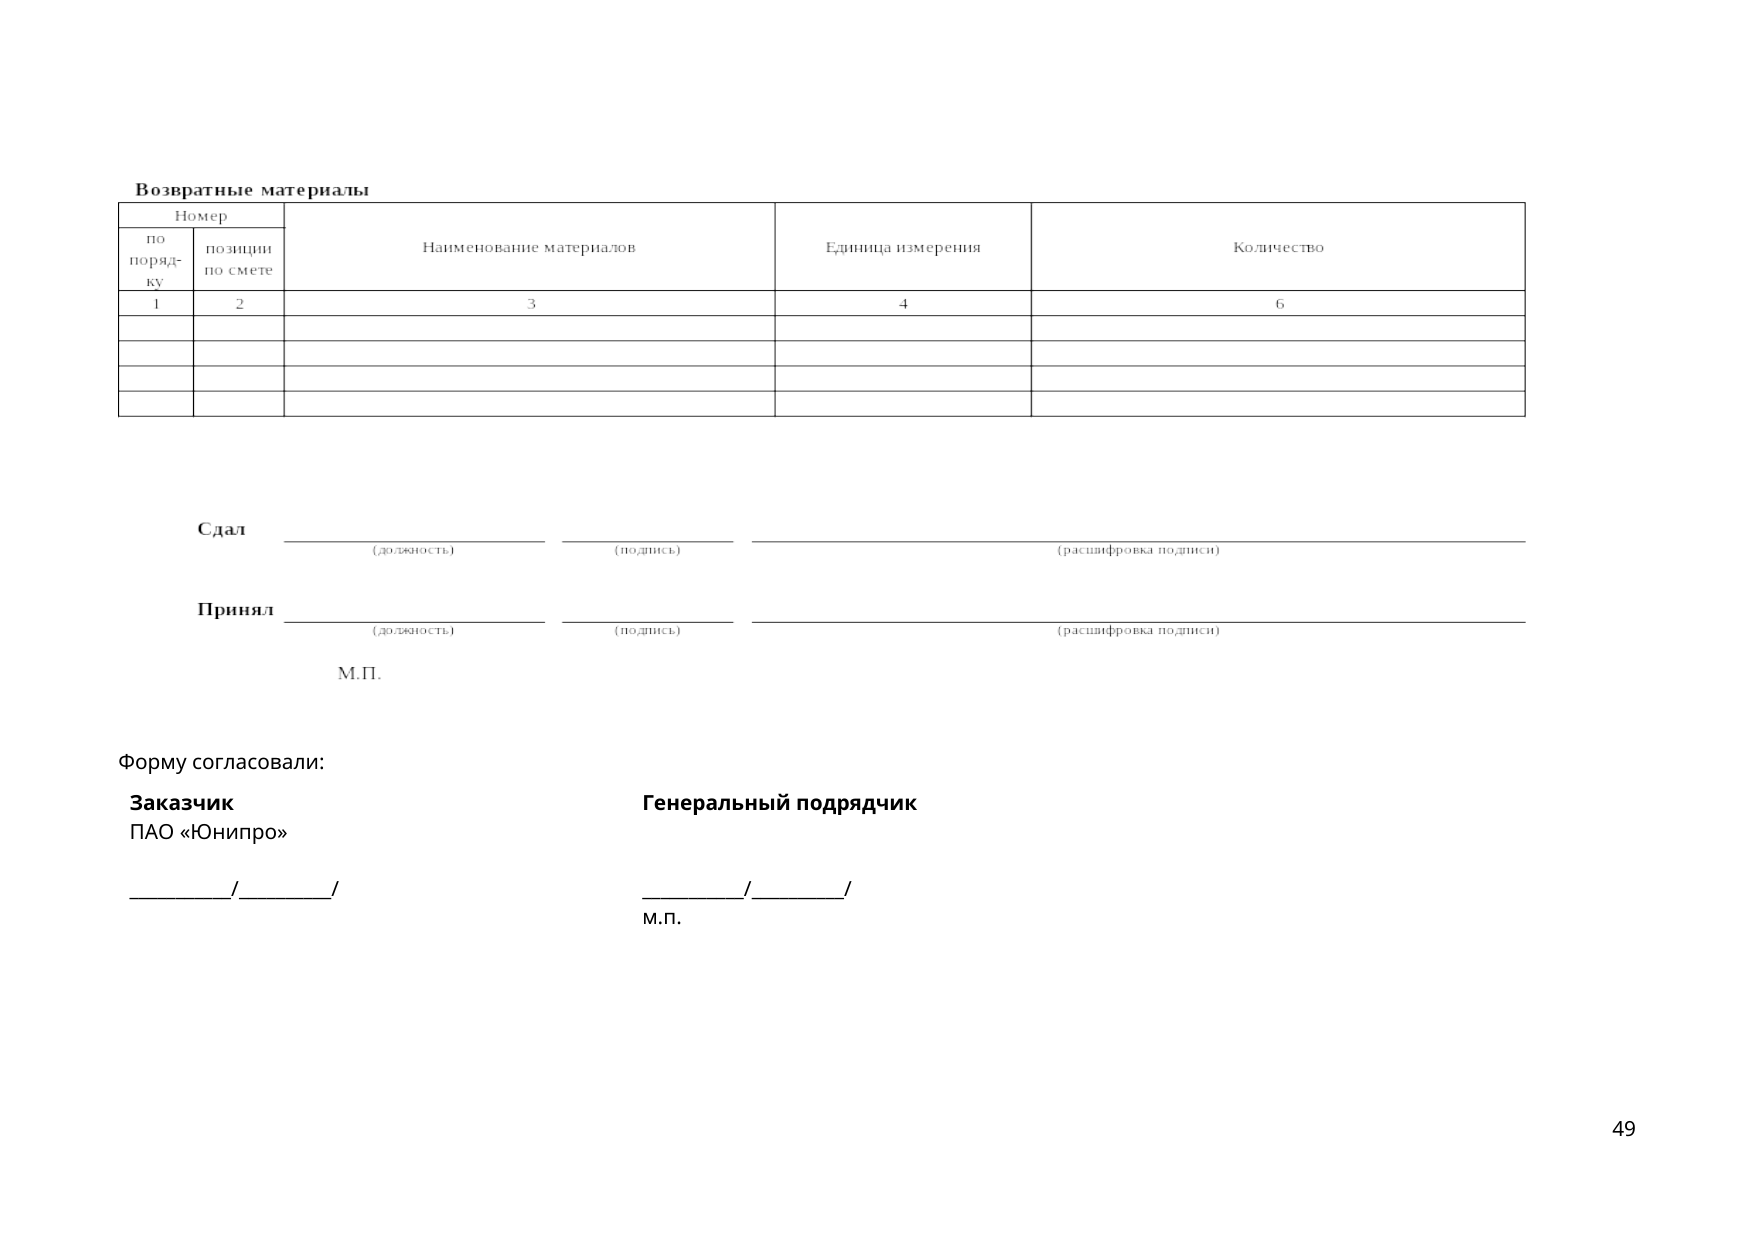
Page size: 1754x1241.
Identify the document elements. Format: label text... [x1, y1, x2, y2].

table_cell ___________/__________/ м.п. [631, 817, 1104, 931]
text Форму согласовали: [118, 747, 1636, 776]
table_cell ПАО «Юнипро» ___________/__________/ [118, 817, 631, 931]
table_header Заказчик [118, 789, 631, 817]
table_header Генеральный подрядчик [631, 789, 1104, 817]
